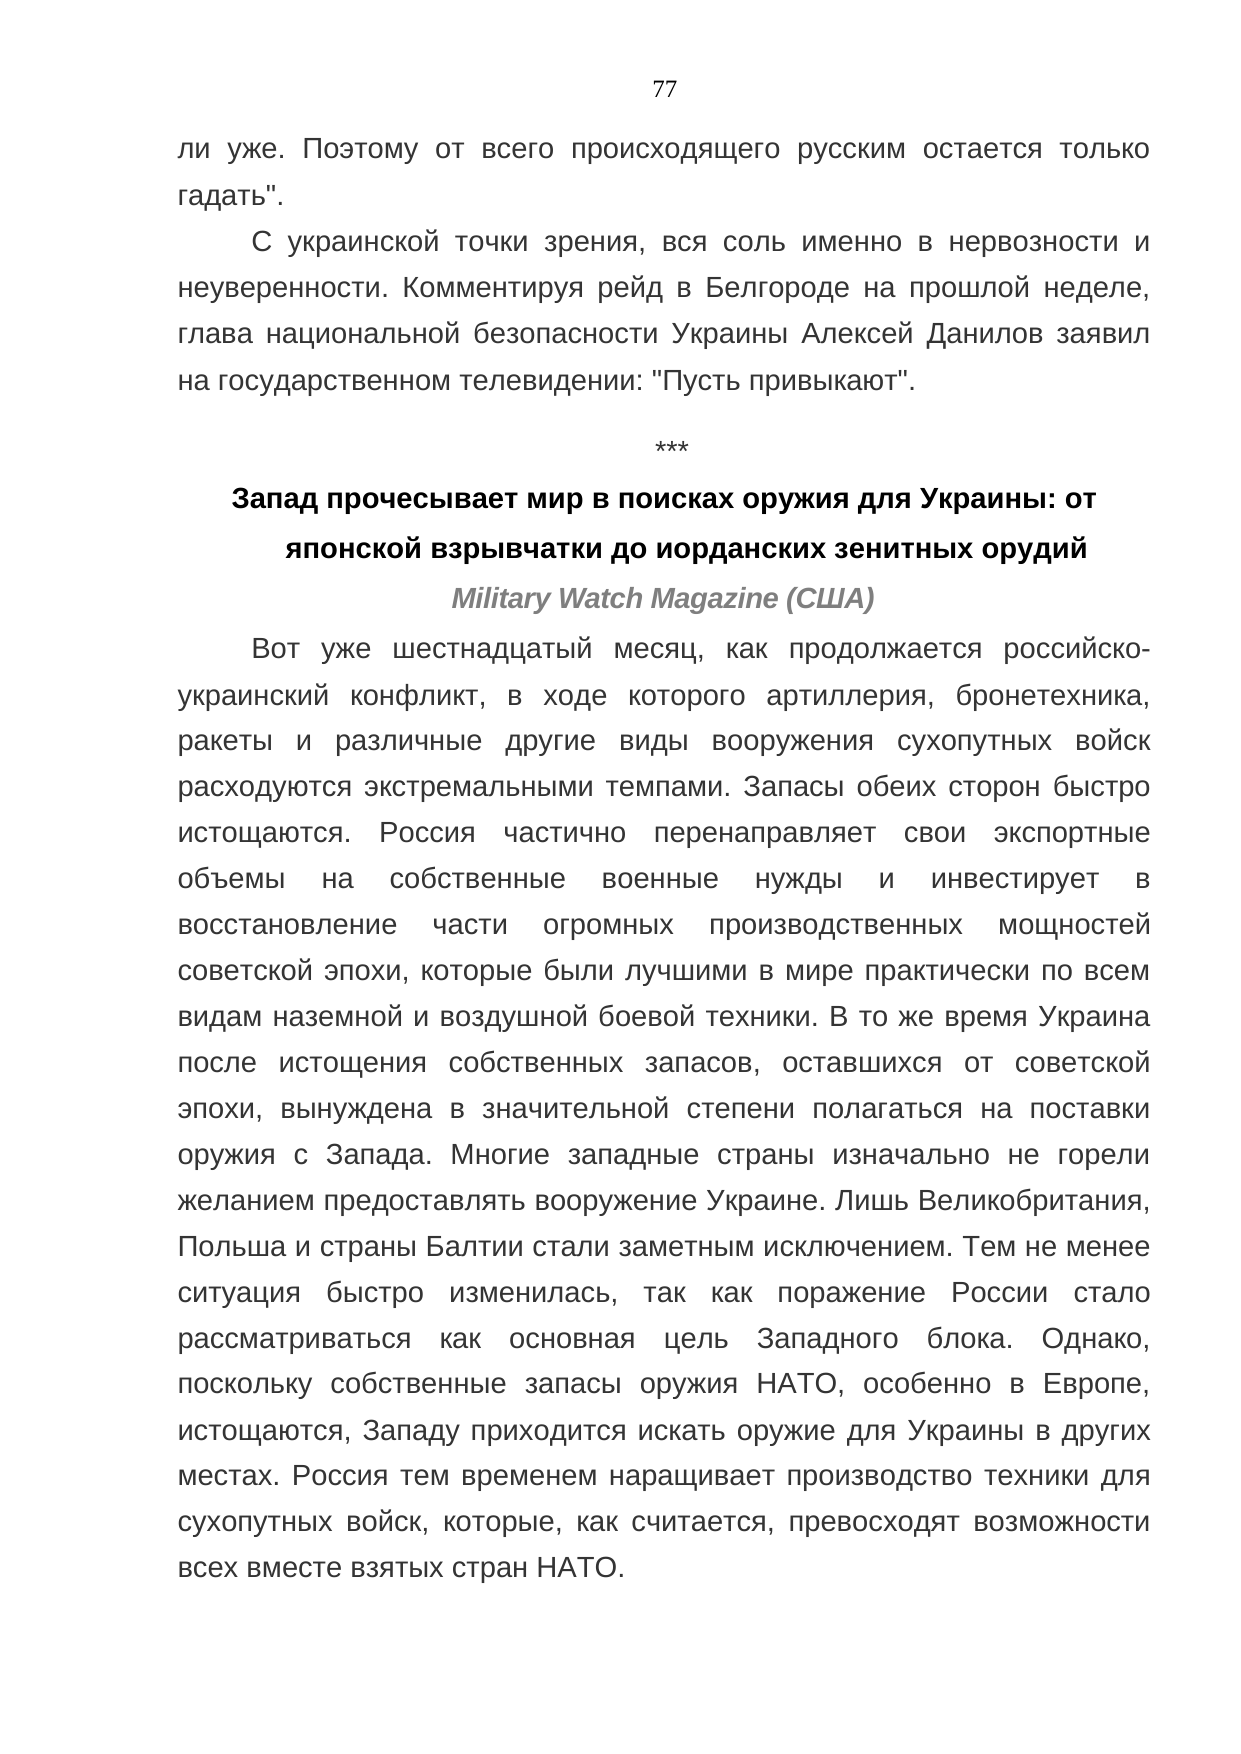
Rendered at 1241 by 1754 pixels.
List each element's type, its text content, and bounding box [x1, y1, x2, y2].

text Вот уже шестнадцатый месяц, как продолжается российско-украинский конфликт, в ходе которого артиллерия, бронетехника, ракеты и различные другие виды вооружения сухопутных войск расходуются экстремальными темпами. Запасы обеих сторон быстро истощаются. Россия частично перенаправляет свои экспортные объемы на собственные военные нужды и инвестирует в восстановление части огромных производственных мощностей советской эпохи, которые были лучшими в мире практически по всем видам наземной и воздушной боевой техники. В то же время Украина после истощения собственных запасов, оставшихся от советской эпохи, вынуждена в значительной степени полагаться на поставки оружия с Запада. Многие западные страны изначально не горели желанием предоставлять вооружение Украине. Лишь Великобритания, Польша и страны Балтии стали заметным исключением. Тем не менее ситуация быстро изменилась, так как поражение России стало рассматриваться как основная цель Западного блока. Однако, поскольку собственные запасы оружия НАТО, особенно в Европе, истощаются, Западу приходится искать оружие для Украины в других местах. Россия тем временем наращивает производство техники для сухопутных войск, которые, как считается, превосходят возможности всех вместе взятых стран НАТО. [177, 632, 1152, 1584]
text *** [177, 434, 1152, 467]
text С украинской точки зрения, вся соль именно в нервозности и неуверенности. Комментируя рейд в Белгороде на прошлой неделе, глава национальной безопасности Украины Алексей Данилов заявил на государственном телевидении: "Пусть привыкают". [177, 224, 1152, 396]
subtitle Запад прочесывает мир в поисках оружия для Украины: от японской взрывчатки до иорданских зенитных орудий [177, 481, 1152, 564]
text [177, 131, 1152, 211]
text Military Watch Magazine (США) [177, 581, 1152, 615]
